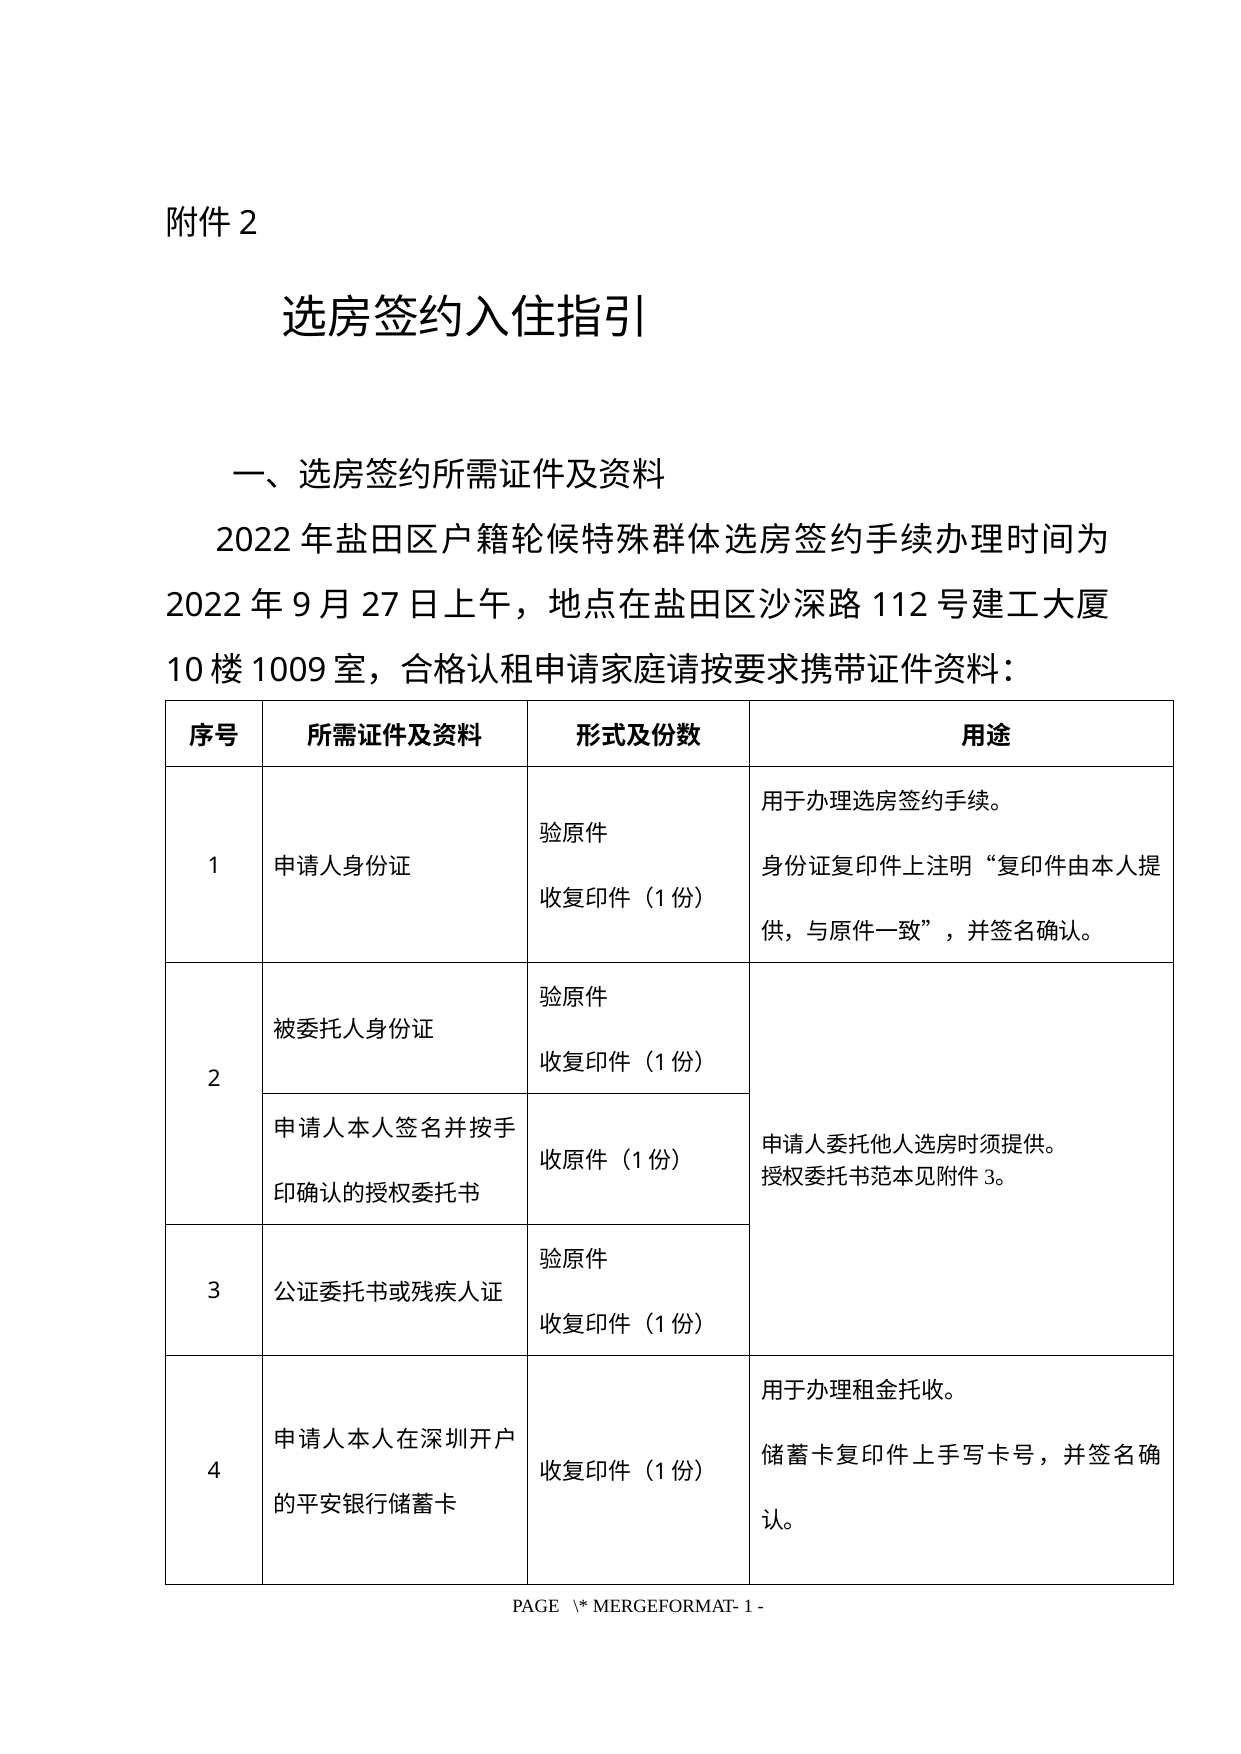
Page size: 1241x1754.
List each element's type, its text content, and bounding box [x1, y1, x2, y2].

table_cell 3 [166, 1225, 262, 1355]
table_cell 验原件 收复印件（1份） [528, 963, 749, 1093]
table_cell 申请人本人签名并按手印确认的授权委托书 [263, 1094, 527, 1224]
text 2022年盐田区户籍轮候特殊群体选房签约手续办理时间为2022年9月27日上午，地点在盐田区沙深路112号建工大厦10楼1009室，合格认租申请家庭请按要求携带证件资料： [165, 505, 1110, 700]
table_cell 验原件 收复印件（1份） [528, 1225, 749, 1355]
table_header 用途 [750, 701, 1173, 766]
table_header 所需证件及资料 [263, 701, 527, 766]
table_cell 1 [166, 767, 262, 962]
table_header 形式及份数 [528, 701, 749, 766]
table_cell 被委托人身份证 [263, 963, 527, 1093]
table_cell 4 [166, 1356, 262, 1583]
table_cell 公证委托书或残疾人证 [263, 1225, 527, 1355]
table_cell 收原件（1份） [528, 1094, 749, 1224]
table_cell 2 [166, 963, 262, 1224]
table_header 序号 [166, 701, 262, 766]
text 附件2 [165, 187, 1110, 252]
table_cell 用于办理选房签约手续。 身份证复印件上注明“复印件由本人提供，与原件一致”，并签名确认。 [750, 767, 1173, 962]
table_cell 申请人本人在深圳开户的平安银行储蓄卡 [263, 1356, 527, 1583]
table_cell 收复印件（1份） [528, 1356, 749, 1583]
list 选房签约所需证件及资料 [165, 440, 1110, 505]
table_cell 申请人身份证 [263, 767, 527, 962]
table_cell 申请人委托他人选房时须提供。 授权委托书范本见附件3。 [750, 963, 1173, 1355]
table_cell 用于办理租金托收。 储蓄卡复印件上手写卡号，并签名确认。 [750, 1356, 1173, 1583]
text 选房签约入住指引 [165, 265, 1110, 362]
table_cell 验原件 收复印件（1份） [528, 767, 749, 962]
